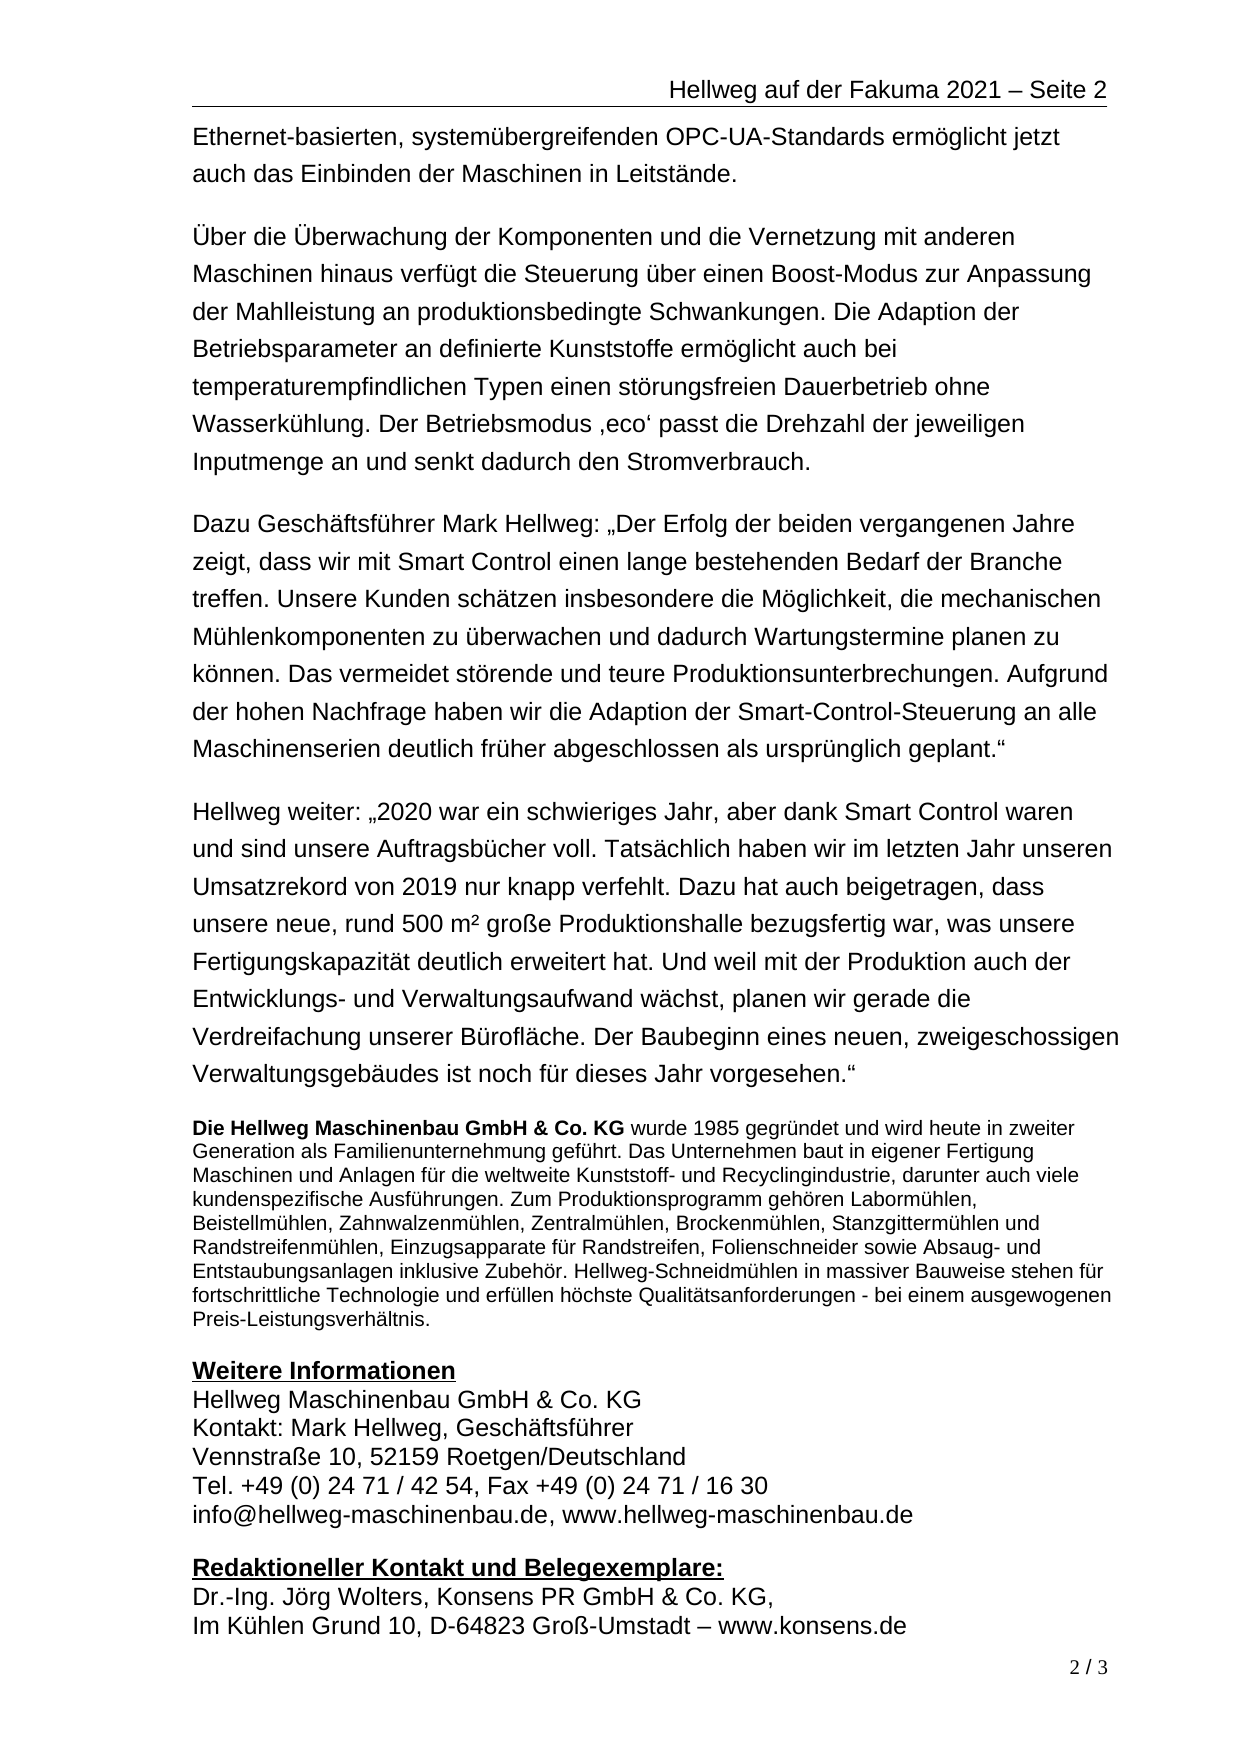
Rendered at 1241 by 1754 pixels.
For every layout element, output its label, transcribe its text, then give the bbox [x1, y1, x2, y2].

text Hellweg weiter: „2020 war ein schwieriges Jahr, aber dank Smart Control waren und sind unsere Auftragsbücher voll. Tatsächlich haben wir im letzten Jahr unseren Umsatzrekord von 2019 nur knapp verfehlt. Dazu hat auch beigetragen, dass unsere neue, rund 500 m² große Produktionshalle bezugsfertig war, was unsere Fertigungskapazität deutlich erweitert hat. Und weil mit der Produktion auch der Entwicklungs- und Verwaltungsaufwand wächst, planen wir gerade die Verdreifachung unserer Bürofläche. Der Baubeginn eines neuen, zweigeschossigen Verwaltungsgebäudes ist noch für dieses Jahr vorgesehen.“ [192, 790, 1122, 1090]
text Dazu Geschäftsführer Mark Hellweg: „Der Erfolg der beiden vergangenen Jahre zeigt, dass wir mit Smart Control einen lange bestehenden Bedarf der Branche treffen. Unsere Kunden schätzen insbesondere die Möglichkeit, die mechanischen Mühlenkomponenten zu überwachen und dadurch Wartungstermine planen zu können. Das vermeidet störende und teure Produktionsunterbrechungen. Aufgrund der hohen Nachfrage haben wir die Adaption der Smart-Control-Steuerung an alle Maschinenserien deutlich früher abgeschlossen als ursprünglich geplant.“ [192, 503, 1122, 765]
text Vennstraße 10, 52159 Roetgen/Deutschland [192, 1442, 1107, 1471]
text Im Kühlen Grund 10, D-64823 Groß-Umstadt – www.konsens.de [192, 1611, 1107, 1640]
text info@hellweg-maschinenbau.de, www.hellweg-maschinenbau.de [192, 1500, 1107, 1528]
text Hellweg Maschinenbau GmbH & Co. KG [192, 1385, 1107, 1413]
text Über die Überwachung der Komponenten und die Vernetzung mit anderen Maschinen hinaus verfügt die Steuerung über einen Boost-Modus zur Anpassung der Mahlleistung an produktionsbedingte Schwankungen. Die Adaption der Betriebsparameter an definierte Kunststoffe ermöglicht auch bei temperaturempfindlichen Typen einen störungsfreien Dauerbetrieb ohne Wasserkühlung. Der Betriebsmodus ,eco‘ passt die Drehzahl der jeweiligen Inputmenge an und senkt dadurch den Stromverbrauch. [192, 215, 1122, 478]
text Dr.-Ing. Jörg Wolters, Konsens PR GmbH & Co. KG, [192, 1582, 1107, 1611]
text Die Hellweg Maschinenbau GmbH & Co. KG wurde 1985 gegründet und wird heute in zweiter Generation als Familienunternehmung geführt. Das Unternehmen baut in eigener Fertigung Maschinen und Anlagen für die weltweite Kunststoff- und Recyclingindustrie, darunter auch viele kundenspezifische Ausführungen. Zum Produktionsprogramm gehören Labormühlen, Beistellmühlen, Zahnwalzenmühlen, Zentralmühlen, Brockenmühlen, Stanzgittermühlen und Randstreifenmühlen, Einzugsapparate für Randstreifen, Folienschneider sowie Absaug- und Entstaubungsanlagen inklusive Zubehör. Hellweg-Schneidmühlen in massiver Bauweise stehen für fortschrittliche Technologie und erfüllen höchste Qualitätsanforderungen - bei einem ausgewogenen Preis-Leistungsverhältnis. [192, 1115, 1122, 1331]
text Kontakt: Mark Hellweg, Geschäftsführer [192, 1413, 1107, 1442]
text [192, 115, 1107, 190]
text Tel. +49 (0) 24 71 / 42 54, Fax +49 (0) 24 71 / 16 30 [192, 1471, 1107, 1500]
text Weitere Informationen [192, 1356, 1107, 1385]
text Redaktioneller Kontakt und Belegexemplare: [192, 1553, 1107, 1582]
